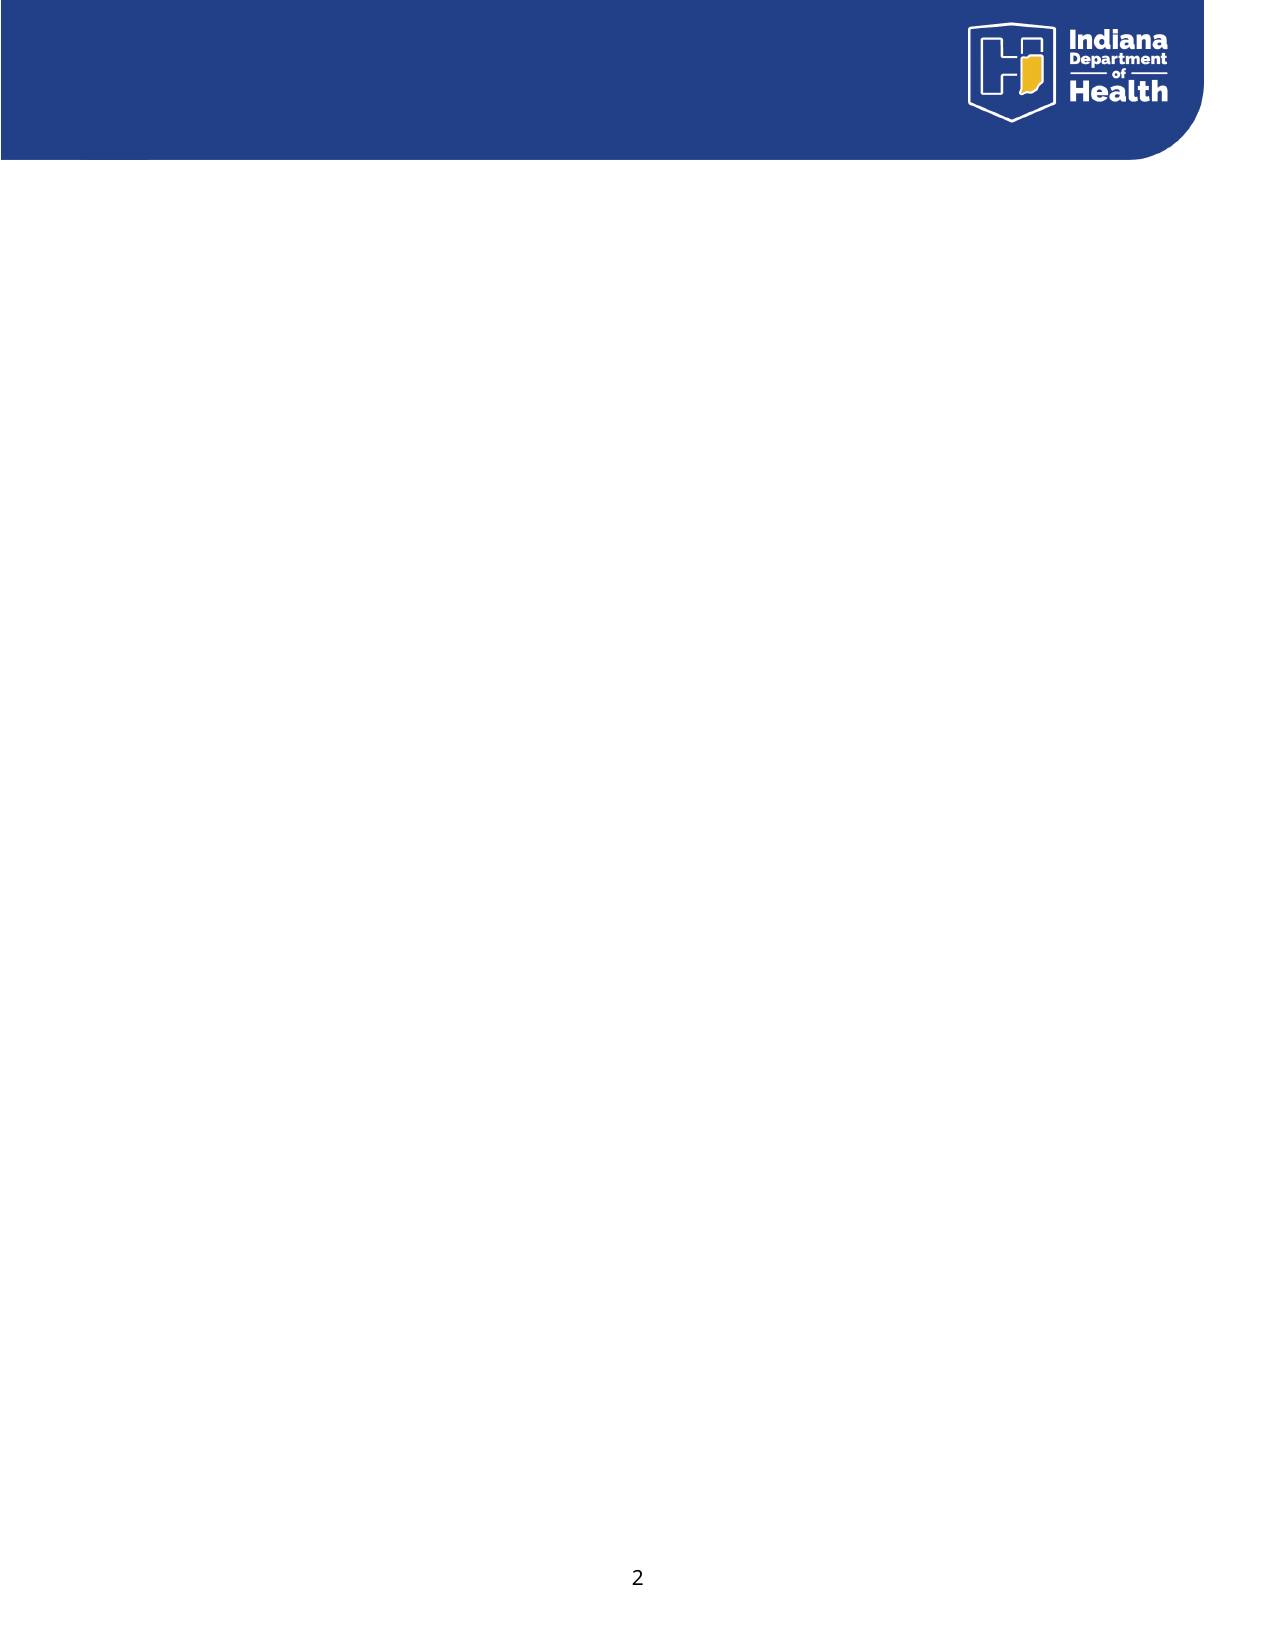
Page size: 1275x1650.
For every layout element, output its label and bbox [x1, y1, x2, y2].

picture [1, 0, 1207, 165]
